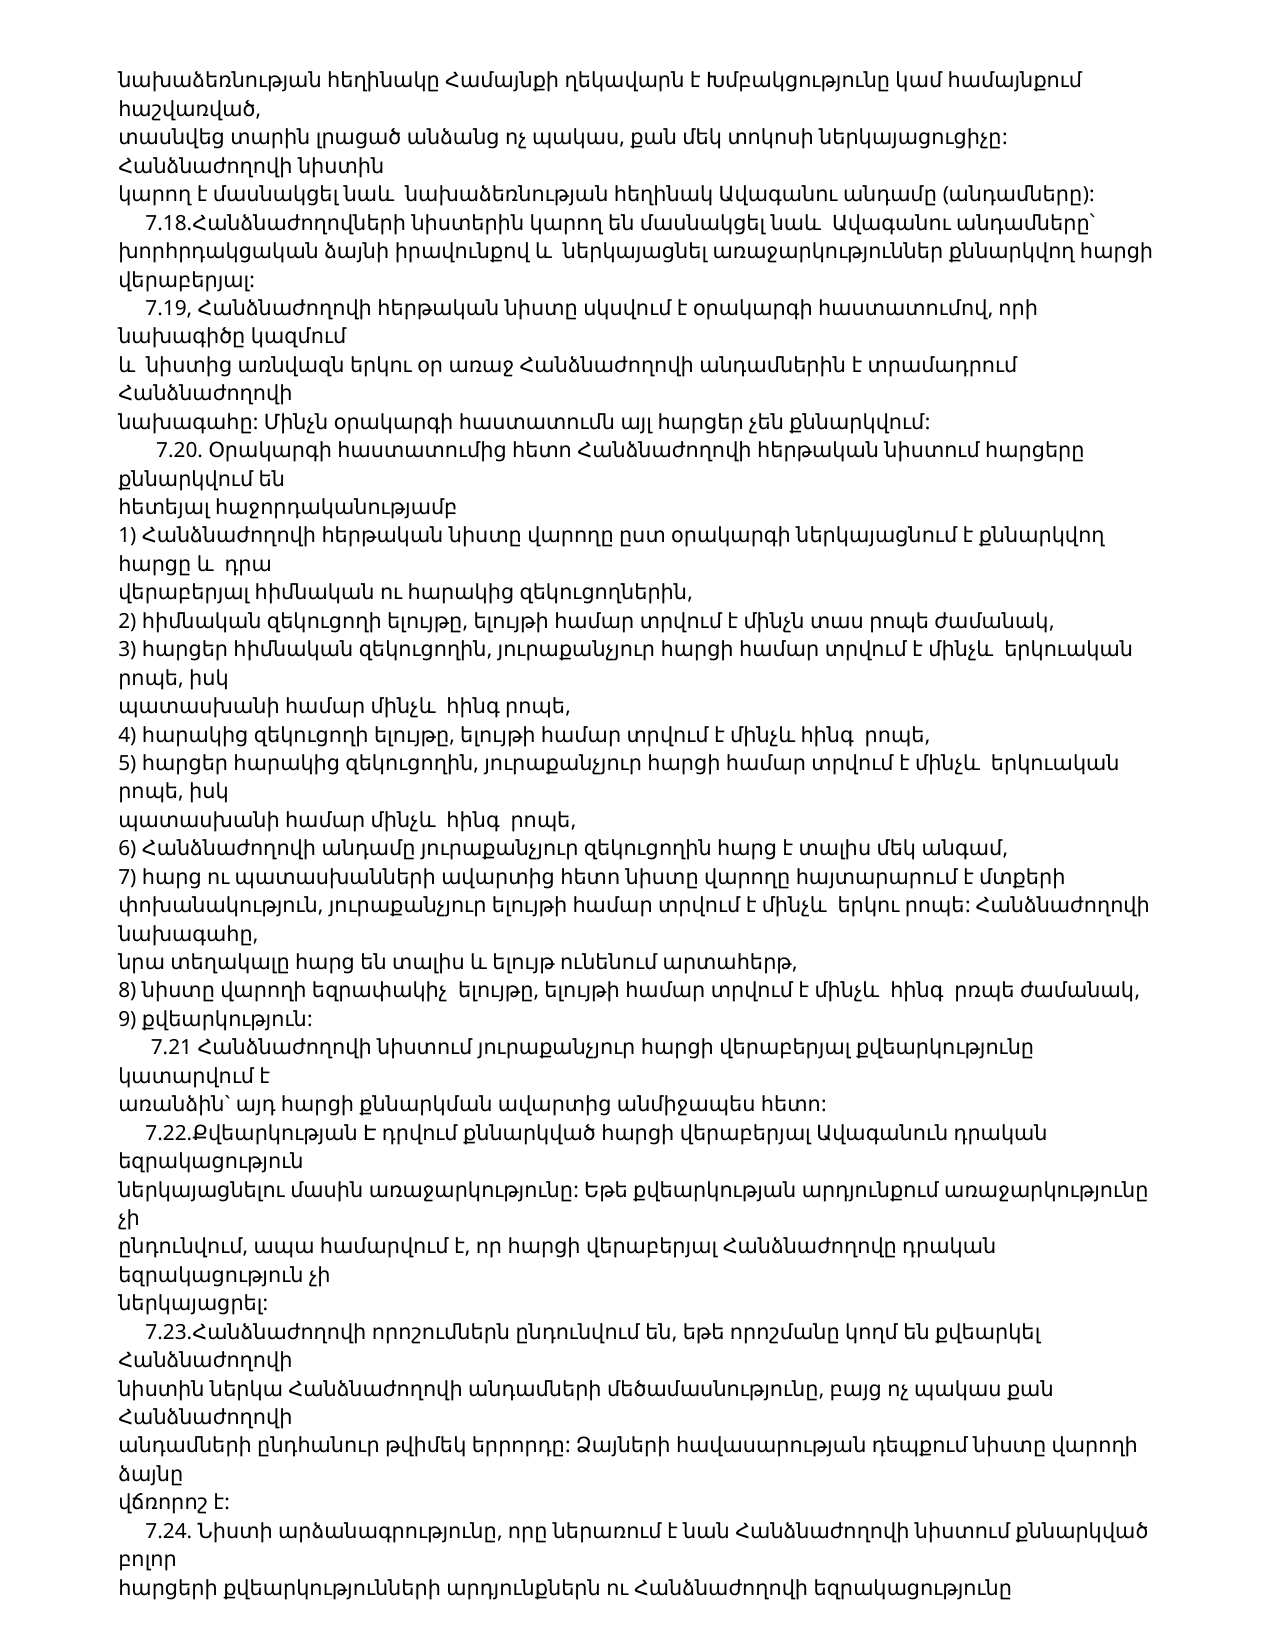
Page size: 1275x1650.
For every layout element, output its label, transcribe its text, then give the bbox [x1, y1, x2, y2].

text 7.24. Նիստի արձանագրությունը, որը ներառում է նան Հանձնաժողովի նիստում քննարկված բոլոր [118, 1516, 1157, 1573]
text պատասխանի համար մինչև հինգ րոպե, [118, 691, 1157, 720]
text ներկայացրել: [118, 1288, 1157, 1317]
text ընդունվում, ապա համարվում է, որ հարցի վերաբերյալ Հանձնաժողովը դրական եզրակացություն չի [118, 1232, 1157, 1288]
text նիստին ներկա Հանձնաժողովի անդամների մեծամասնությունը, բայց ոչ պակաս քան Հանձնաժողովի [118, 1374, 1157, 1431]
text 4) հարակից զեկուցողի ելույթը, ելույթի համար տրվում է մինչև հինգ րոպե, [118, 720, 1157, 748]
text առանձին` այդ հարցի քննարկման ավարտից անմիջապես հետո: [118, 1089, 1157, 1118]
text կարող է մասնակցել նաև նախաձեռնության հեղինակ Ավագանու անդամը (անդամները): [118, 179, 1157, 208]
text 7.23.Հանձնաժողովի որոշումներն ընդունվում են, եթե որոշմանը կողմ են քվեարկել Հանձնաժողովի [118, 1317, 1157, 1374]
text 7.21 Հանձնաժողովի նիստում յուրաքանչյուր հարցի վերաբերյալ քվեարկությունը կատարվում է [118, 1032, 1157, 1089]
text 8) նիստը վարողի եզրափակիչ ելույթը, ելույթի համար տրվում է մինչև հինգ րռպե ժամանակ, [118, 976, 1157, 1004]
text 7.22.Քվեարկության Է դրվում քննարկված հարցի վերաբերյալ Ավագանուն դրական եզրակացություն [118, 1118, 1157, 1175]
text նախաձեռնության հեղինակը Համայնքի ղեկավարն է Խմբակցությունը կամ համայնքում հաշվառված, [118, 66, 1157, 122]
text տասնվեց տարին լրացած անձանց ոչ պակաս, քան մեկ տոկոսի ներկայացուցիչը: Հանձնաժողովի նիստին [118, 122, 1157, 179]
text 1) Հանձնաժողովի հերթական նիստը վարողը ըստ օրակարգի ներկայացնում է քննարկվող հարցը և դրա [118, 521, 1157, 577]
text 7) հարց ու պատասխանների ավարտից հետո նիստը վարողը հայտարարում է մտքերի [118, 862, 1157, 890]
text 7.19, Հանձնաժողովի հերթական նիստը սկսվում է օրակարգի հաստատումով, որի նախագիծը կազմում [118, 293, 1157, 350]
text 6) Հանձնաժողովի անդամը յուրաքանչյուր զեկուցողին հարց է տալիս մեկ անգամ, [118, 833, 1157, 862]
text հետեյալ հաջորդականությամբ [118, 492, 1157, 521]
text 7.20. Օրակարգի հաստատումից հետո Հանձնաժողովի հերթական նիստում հարցերը քննարկվում են [118, 435, 1157, 492]
text փոխանակություն, յուրաքանչյուր ելույթի համար տրվում է մինչև երկու րոպե: Հանձնաժողովի նախագահը, [118, 890, 1157, 947]
text 7.18.Հանձնաժողովների նիստերին կարող են մասնակցել նաև Ավագանու անդամները՝ [118, 208, 1157, 236]
text խորհրդակցական ձայնի իրավունքով և ներկայացնել առաջարկություններ քննարկվող հարցի վերաբերյալ: [118, 236, 1157, 293]
text և նիստից առնվազն երկու օր առաջ Հանձնաժողովի անդամներին է տրամադրում Հանձնաժողովի [118, 350, 1157, 407]
text 5) հարցեր հարակից զեկուցողին, յուրաքանչյուր հարցի համար տրվում է մինչև երկուական րոպե, իսկ [118, 748, 1157, 805]
text վերաբերյալ հիմնական ու հարակից զեկուցողներին, [118, 577, 1157, 606]
text պատասխանի համար մինչև հինգ րոպե, [118, 805, 1157, 833]
text 3) հարցեր հիմնական զեկուցողին, յուրաքանչյուր հարցի համար տրվում է մինչև երկուական րոպե, իսկ [118, 634, 1157, 691]
text նախագահը: Մինչն օրակարգի հաստատումն այլ հարցեր չեն քննարկվում: [118, 407, 1157, 435]
text վճռորոշ է: [118, 1487, 1157, 1516]
text անդամների ընդհանուր թվիմեկ երրորդը: Ձայների հավասարության դեպքում նիստը վարողի ձայնը [118, 1431, 1157, 1487]
text նրա տեղակալը հարց են տալիս և ելույթ ունենում արտահերթ, [118, 947, 1157, 976]
text 2) հիմնական զեկուցողի ելույթը, ելույթի համար տրվում է մինչն տաս րոպե ժամանակ, [118, 606, 1157, 634]
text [118, 1573, 1157, 1601]
text 9) քվեարկություն: [118, 1004, 1157, 1032]
text ներկայացնելու մասին առաջարկությունը: Եթե քվեարկության արդյունքում առաջարկությունը չի [118, 1175, 1157, 1232]
